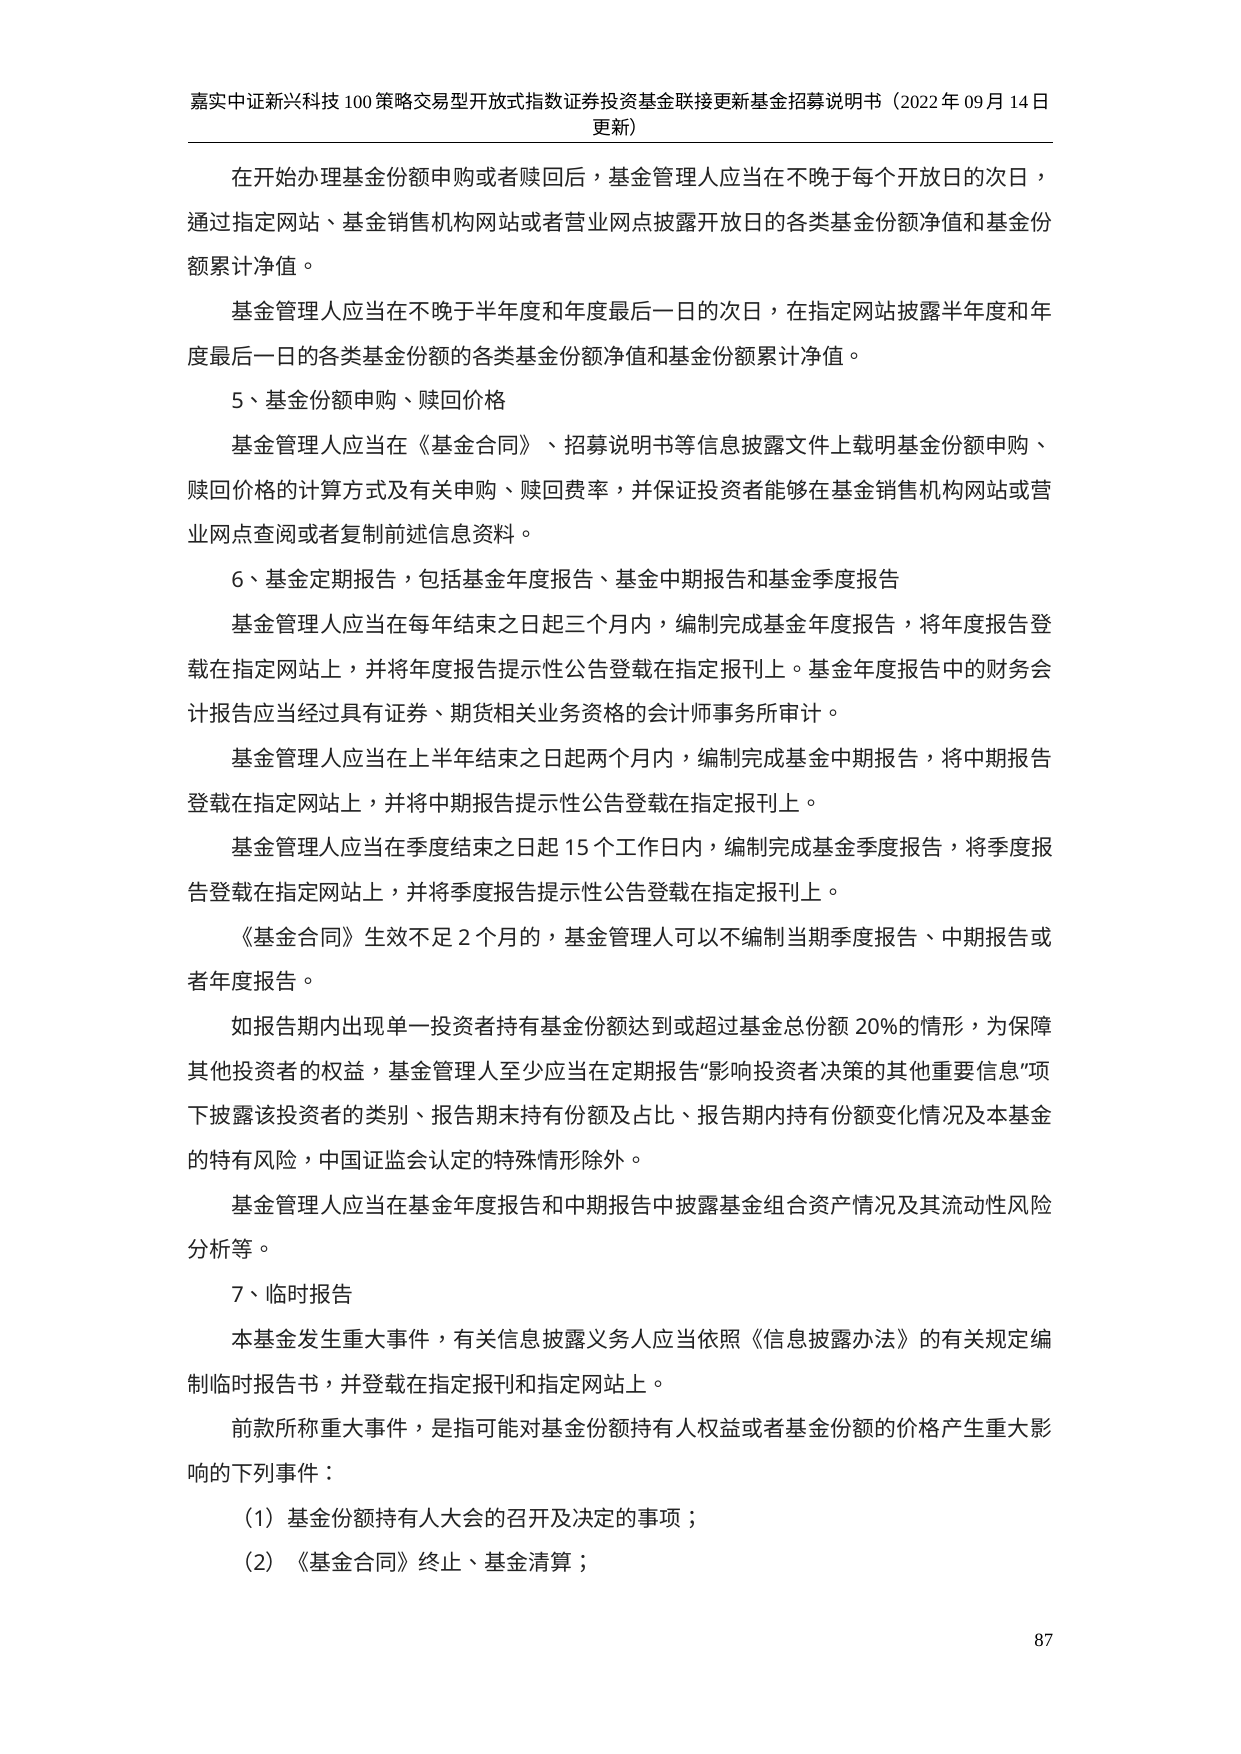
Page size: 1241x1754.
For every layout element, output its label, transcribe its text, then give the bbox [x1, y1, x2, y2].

text （1）基金份额持有人大会的召开及决定的事项； [187, 1503, 1053, 1532]
text 5、基金份额申购、赎回价格 [187, 385, 1053, 415]
text 《基金合同》生效不足2个月的，基金管理人可以不编制当期季度报告、中期报告或者年度报告。 [187, 922, 1053, 996]
text 如报告期内出现单一投资者持有基金份额达到或超过基金总份额20%的情形，为保障其他投资者的权益，基金管理人至少应当在定期报告“影响投资者决策的其他重要信息”项下披露该投资者的类别、报告期末持有份额及占比、报告期内持有份额变化情况及本基金的特有风险，中国证监会认定的特殊情形除外。 [187, 1011, 1053, 1175]
text 基金管理人应当在每年结束之日起三个月内，编制完成基金年度报告，将年度报告登载在指定网站上，并将年度报告提示性公告登载在指定报刊上。基金年度报告中的财务会计报告应当经过具有证券、期货相关业务资格的会计师事务所审计。 [187, 609, 1053, 728]
text 在开始办理基金份额申购或者赎回后，基金管理人应当在不晚于每个开放日的次日，通过指定网站、基金销售机构网站或者营业网点披露开放日的各类基金份额净值和基金份额累计净值。 [187, 162, 1053, 281]
text 基金管理人应当在季度结束之日起15个工作日内，编制完成基金季度报告，将季度报告登载在指定网站上，并将季度报告提示性公告登载在指定报刊上。 [187, 832, 1053, 907]
text 本基金发生重大事件，有关信息披露义务人应当依照《信息披露办法》的有关规定编制临时报告书，并登载在指定报刊和指定网站上。 [187, 1324, 1053, 1398]
text （2）《基金合同》终止、基金清算； [187, 1547, 1053, 1577]
text 基金管理人应当在基金年度报告和中期报告中披露基金组合资产情况及其流动性风险分析等。 [187, 1190, 1053, 1264]
text 前款所称重大事件，是指可能对基金份额持有人权益或者基金份额的价格产生重大影响的下列事件： [187, 1413, 1053, 1488]
text 基金管理人应当在上半年结束之日起两个月内，编制完成基金中期报告，将中期报告登载在指定网站上，并将中期报告提示性公告登载在指定报刊上。 [187, 743, 1053, 817]
text 6、基金定期报告，包括基金年度报告、基金中期报告和基金季度报告 [187, 564, 1053, 594]
text 7、临时报告 [187, 1279, 1053, 1309]
text 基金管理人应当在不晚于半年度和年度最后一日的次日，在指定网站披露半年度和年度最后一日的各类基金份额的各类基金份额净值和基金份额累计净值。 [187, 296, 1053, 371]
text 基金管理人应当在《基金合同》、招募说明书等信息披露文件上载明基金份额申购、赎回价格的计算方式及有关申购、赎回费率，并保证投资者能够在基金销售机构网站或营业网点查阅或者复制前述信息资料。 [187, 430, 1053, 549]
